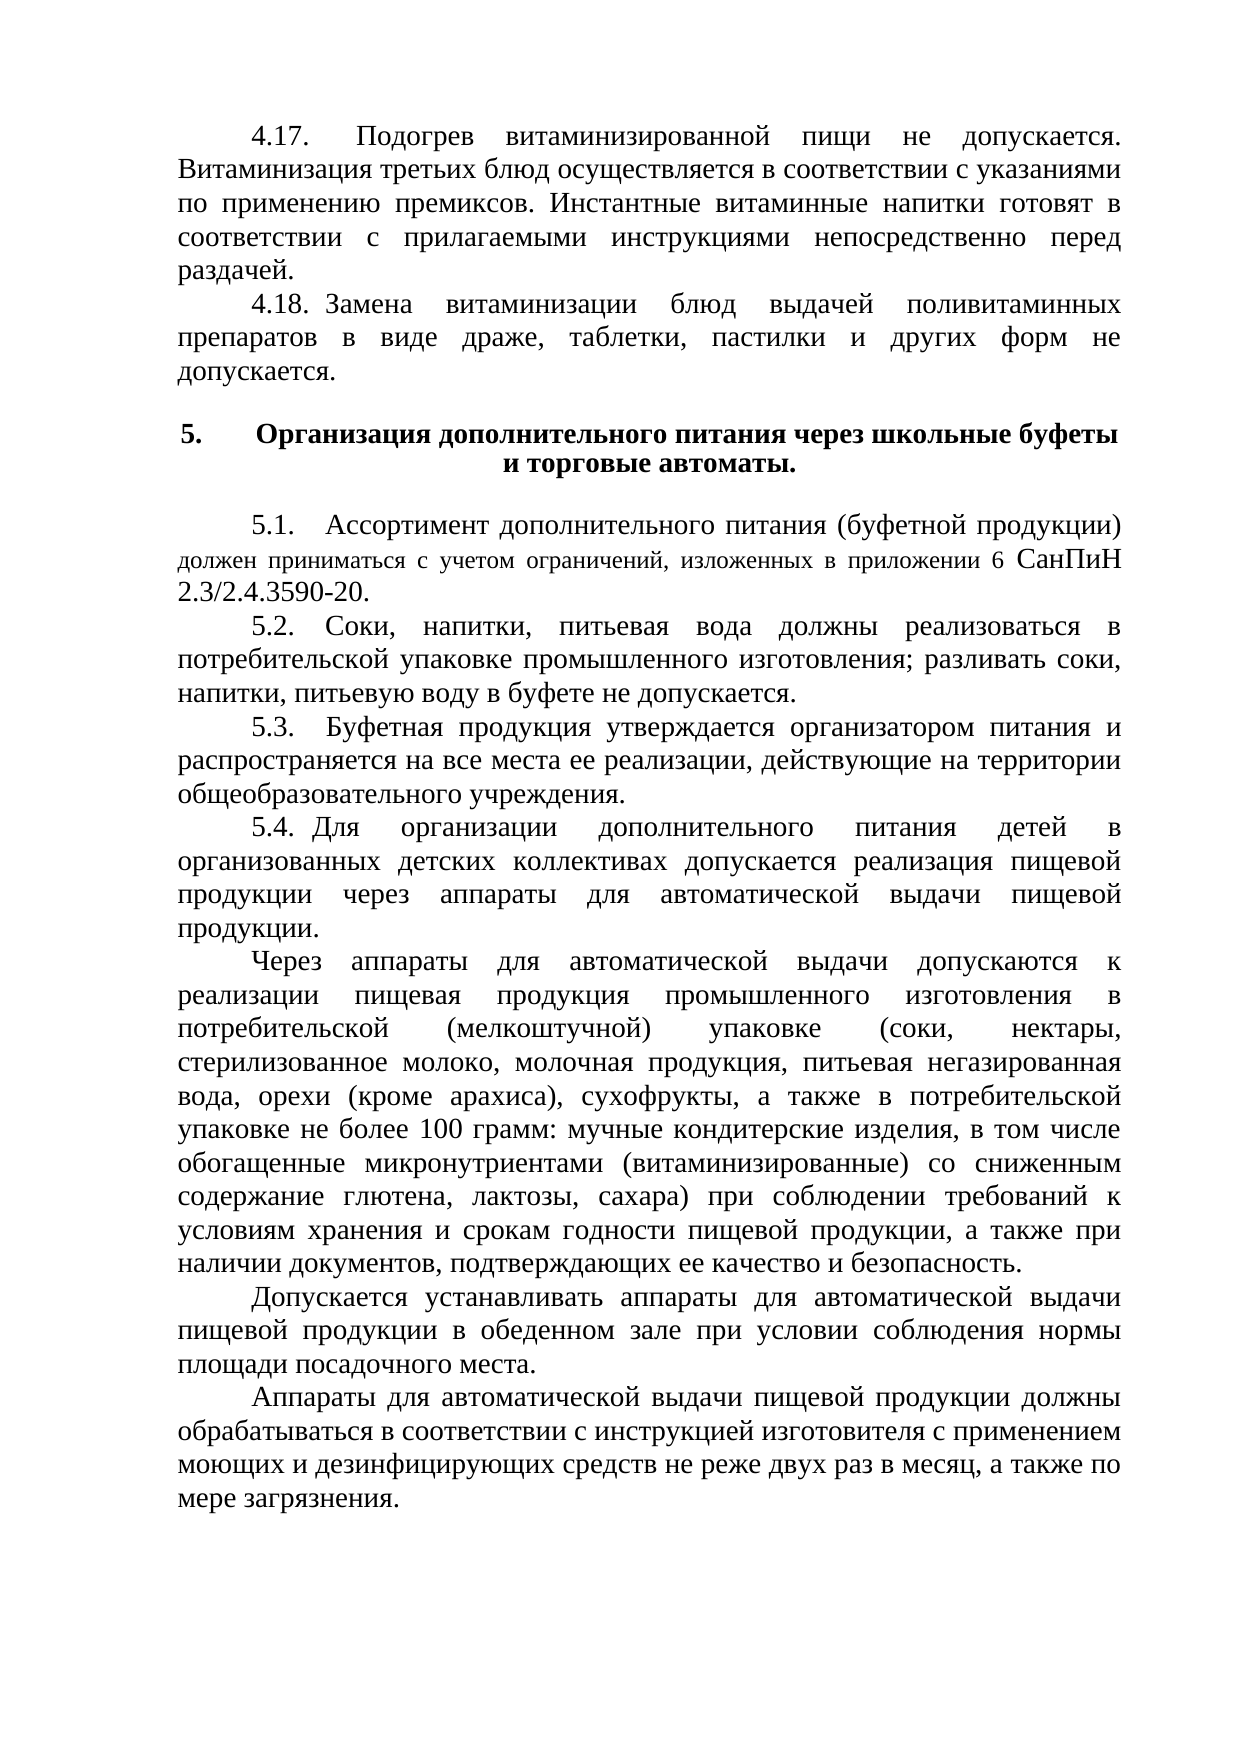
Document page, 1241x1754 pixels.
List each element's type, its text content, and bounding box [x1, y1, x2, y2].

text Через аппараты для автоматической выдачи допускаются к реализации пищевая продукция промышленного изготовления в потребительской (мелкоштучной) упаковке (соки, нектары, стерилизованное молоко, молочная продукция, питьевая негазированная вода, орехи (кроме арахиса), сухофрукты, а также в потребительской упаковке не более 100 грамм: мучные кондитерские изделия, в том числе обогащенные микронутриентами (витаминизированные) со сниженным содержание глютена, лактозы, сахара) при соблюдении требований к условиям хранения и срокам годности пищевой продукции, а также при наличии документов, подтверждающих ее качество и безопасность. [177, 943, 1122, 1279]
list Буфетная продукция утверждается организатором питания и распространяется на все места ее реализации, действующие на территории общеобразовательного учреждения. [177, 709, 1122, 809]
list Соки, напитки, питьевая вода должны реализоваться в потребительской упаковке промышленного изготовления; разливать соки, напитки, питьевую воду в буфете не допускается. [177, 608, 1122, 709]
list Подогрев витаминизированной пищи не допускается. Витаминизация третьих блюд осуществляется в соответствии с указаниями по применению премиксов. Инстантные витаминные напитки готовят в соответствии с прилагаемыми инструкциями непосредственно перед раздачей. [177, 118, 1122, 286]
list Ассортимент дополнительного питания (буфетной продукции) должен приниматься с учетом ограничений, изложенных в приложении 6 СанПиН 2.3/2.4.3590-20. [177, 507, 1122, 608]
list Организация дополнительного питания через школьные буфеты и торговые автоматы. [177, 420, 1122, 478]
text Допускается устанавливать аппараты для автоматической выдачи пищевой продукции в обеденном зале при условии соблюдения нормы площади посадочного места. [177, 1279, 1122, 1379]
list Замена витаминизации блюд выдачей поливитаминных препаратов в виде драже, таблетки, пастилки и других форм не допускается. [177, 286, 1122, 386]
text Аппараты для автоматической выдачи пищевой продукции должны обрабатываться в соответствии с инструкцией изготовителя с применением моющих и дезинфицирующих средств не реже двух раз в месяц, а также по мере загрязнения. [177, 1379, 1122, 1514]
list Для организации дополнительного питания детей в организованных детских коллективах допускается реализация пищевой продукции через аппараты для автоматической выдачи пищевой продукции. [177, 809, 1122, 943]
